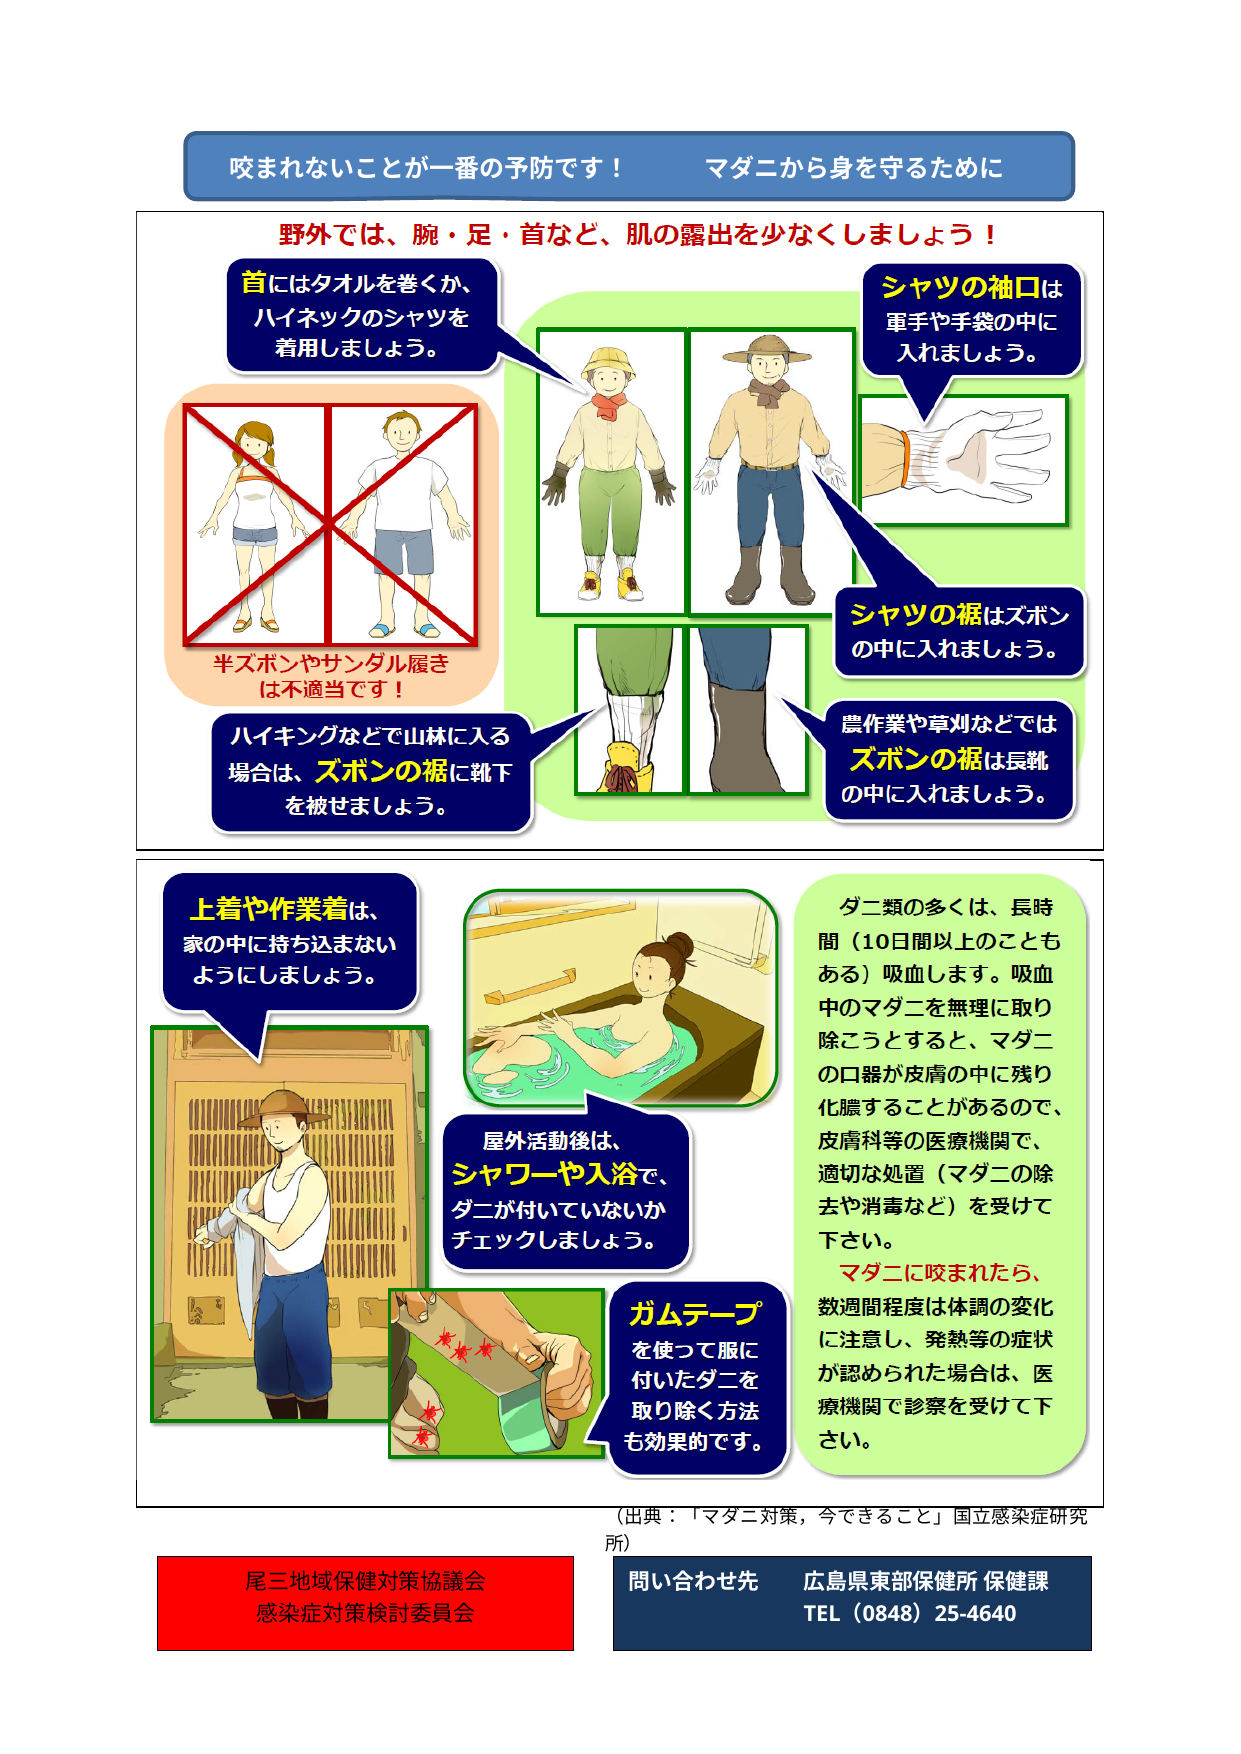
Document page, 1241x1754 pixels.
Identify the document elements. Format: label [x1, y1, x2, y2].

picture [136, 212, 1103, 849]
picture [136, 860, 1091, 1480]
